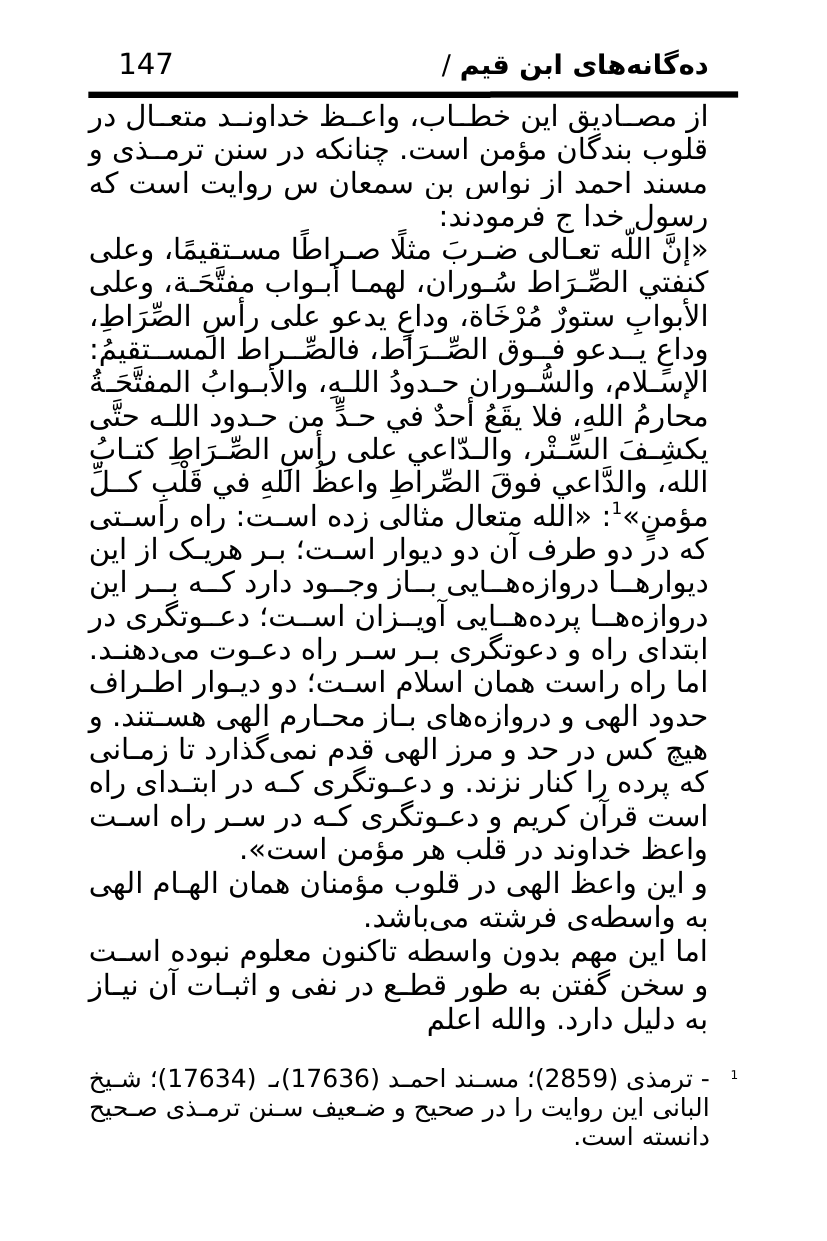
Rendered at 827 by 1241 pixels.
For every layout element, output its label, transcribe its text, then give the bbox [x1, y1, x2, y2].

text و این واعظ الهی در قلوب مؤمنان همان الهام الهی به واسطه‌ی فرشته می‌باشد. [89, 866, 708, 934]
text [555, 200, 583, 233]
text اما این مهم بدون واسطه تاکنون معلوم نبوده است و سخن گفتن به طور قطع در نفی و اثبات آن نیاز به دلیل دارد. والله اعلم [89, 934, 708, 1036]
text از مصادیق این خطاب، واعظ خداوند متعال در قلوب بندگان مؤمن است. چنانکه در سنن ترمذی و مسند احمد از نواس بن سمعان س روایت است که رسول خدا ج فرمودند: [89, 167, 429, 233]
text «إنَّ اللّه تعالى ضربَ مثلًا صراطًا مستقيمًا، وعلى كنفتي الصِّرَاط سُوران، لهما أبواب مفتَّحَة، وعلى الأبوابِ ستورٌ مُرْخَاة، وداعٍ يدعو على رأسِ الصِّرَاطِ، وداعٍ يدعو فوق الصِّرَاط، فالصِّراط المستقيمُ: الإسلام، والسُّوران حدودُ اللهِ، والأبوابُ المفتَّحَةُ محارمُ اللهِ، فلا يقَعُ أحدٌ في حدٍّ من حدود الله حتَّى يكشِفَ السِّتْر، والدّاعي على رأسِ الصِّرَاطِ كتابُ الله، والدَّاعي فوقَ الصِّراطِ واعظُ اللهِ في قَلْبِ كلِّ مؤمنٍ»: «الله متعال مثالی زده است: راه راستی که در دو طرف آن دو دیوار است؛ بر هریک از این دیوارها دروازه‌هایی باز وجود دارد که بر این دروازه‌ها پرده‌هایی آویزان است؛ دعوتگری در ابتدای راه و دعوتگری بر سر راه دعوت می‌دهند. اما راه راست همان اسلام است؛ دو دیوار اطراف حدود الهی و دروازه‌های باز محارم الهی هستند. و هیچ کس در حد و مرز الهی قدم نمی‌گذارد تا زمانی که پرده را کنار نزند. و دعوتگری که در ابتدای راه است قرآن کریم و دعوتگری که در سر راه است واعظ خداوند در قلب هر مؤمن است». [89, 233, 708, 866]
